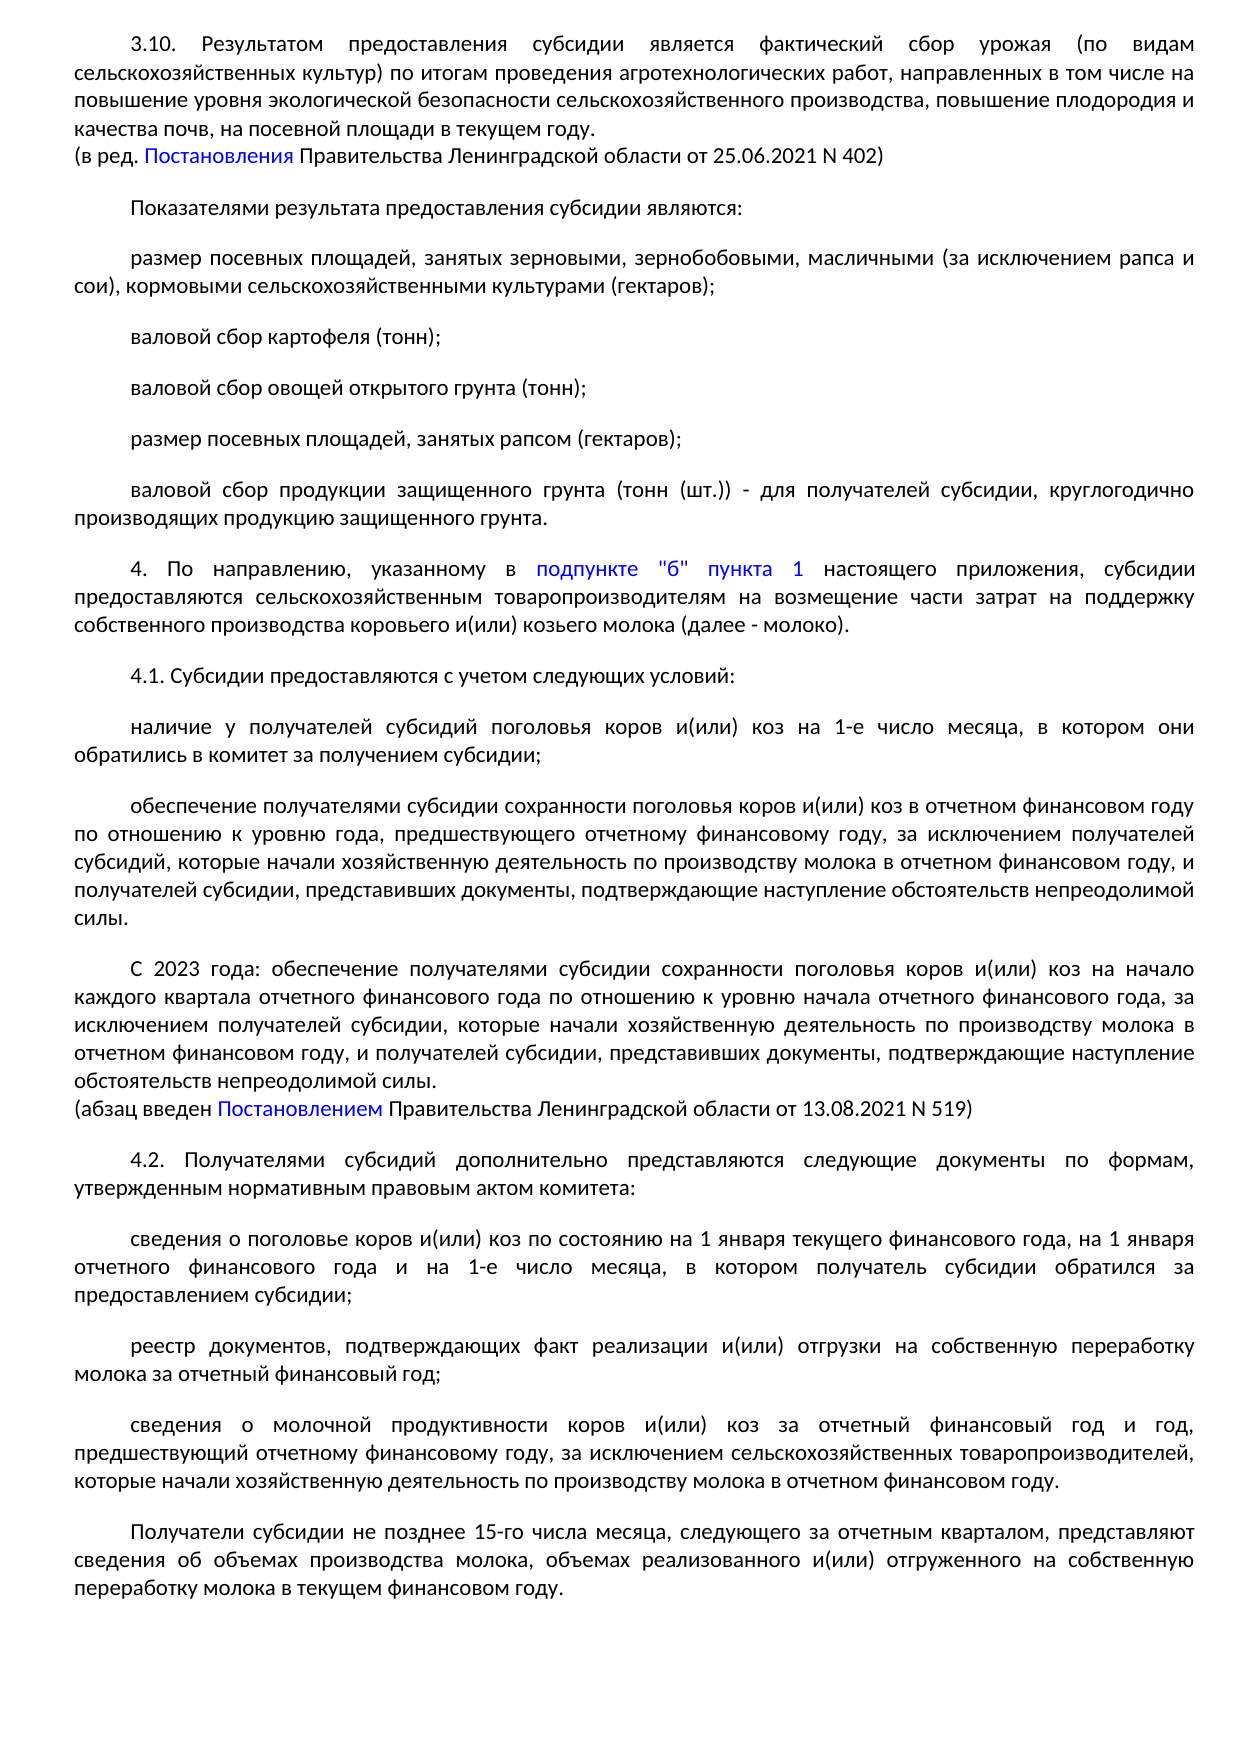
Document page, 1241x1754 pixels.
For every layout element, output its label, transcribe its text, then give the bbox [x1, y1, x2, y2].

text обеспечение получателями субсидии сохранности поголовья коров и(или) коз в отчетном финансовом году по отношению к уровню года, предшествующего отчетному финансовому году, за исключением получателей субсидий, которые начали хозяйственную деятельность по производству молока в отчетном финансовом году, и получателей субсидии, представивших документы, подтверждающие наступление обстоятельств непреодолимой силы. [74, 791, 1196, 931]
text (в ред. Постановления Правительства Ленинградской области от 25.06.2021 N 402) [74, 142, 1196, 170]
text размер посевных площадей, занятых зерновыми, зернобобовыми, масличными (за исключением рапса и сои), кормовыми сельскохозяйственными культурами (гектаров); [74, 243, 1196, 299]
text реестр документов, подтверждающих факт реализации и(или) отгрузки на собственную переработку молока за отчетный финансовый год; [74, 1331, 1196, 1387]
text валовой сбор овощей открытого грунта (тонн); [74, 373, 1196, 401]
text наличие у получателей субсидий поголовья коров и(или) коз на 1-е число месяца, в котором они обратились в комитет за получением субсидии; [74, 712, 1196, 768]
text Показателями результата предоставления субсидии являются: [74, 193, 1196, 221]
text 4.2. Получателями субсидий дополнительно представляются следующие документы по формам, утвержденным нормативным правовым актом комитета: [74, 1145, 1196, 1201]
text сведения о молочной продуктивности коров и(или) коз за отчетный финансовый год и год, предшествующий отчетному финансовому году, за исключением сельскохозяйственных товаропроизводителей, которые начали хозяйственную деятельность по производству молока в отчетном финансовом году. [74, 1410, 1196, 1494]
text 3.10. Результатом предоставления субсидии является фактический сбор урожая (по видам сельскохозяйственных культур) по итогам проведения агротехнологических работ, направленных в том числе на повышение уровня экологической безопасности сельскохозяйственного производства, повышение плодородия и качества почв, на посевной площади в текущем году. [74, 29, 1196, 142]
text валовой сбор картофеля (тонн); [74, 322, 1196, 351]
text С 2023 года: обеспечение получателями субсидии сохранности поголовья коров и(или) коз на начало каждого квартала отчетного финансового года по отношению к уровню начала отчетного финансового года, за исключением получателей субсидии, которые начали хозяйственную деятельность по производству молока в отчетном финансовом году, и получателей субсидии, представивших документы, подтверждающие наступление обстоятельств непреодолимой силы. [74, 954, 1196, 1094]
text сведения о поголовье коров и(или) коз по состоянию на 1 января текущего финансового года, на 1 января отчетного финансового года и на 1-е число месяца, в котором получатель субсидии обратился за предоставлением субсидии; [74, 1224, 1196, 1308]
text валовой сбор продукции защищенного грунта (тонн (шт.)) - для получателей субсидии, круглогодично производящих продукцию защищенного грунта. [74, 475, 1196, 531]
text 4.1. Субсидии предоставляются с учетом следующих условий: [74, 661, 1196, 689]
text (абзац введен Постановлением Правительства Ленинградской области от 13.08.2021 N 519) [74, 1094, 1196, 1122]
text размер посевных площадей, занятых рапсом (гектаров); [74, 424, 1196, 452]
text Получатели субсидии не позднее 15-го числа месяца, следующего за отчетным кварталом, представляют сведения об объемах производства молока, объемах реализованного и(или) отгруженного на собственную переработку молока в текущем финансовом году. [74, 1517, 1196, 1601]
text 4. По направлению, указанному в подпункте "б" пункта 1 настоящего приложения, субсидии предоставляются сельскохозяйственным товаропроизводителям на возмещение части затрат на поддержку собственного производства коровьего и(или) козьего молока (далее - молоко). [74, 554, 1196, 638]
